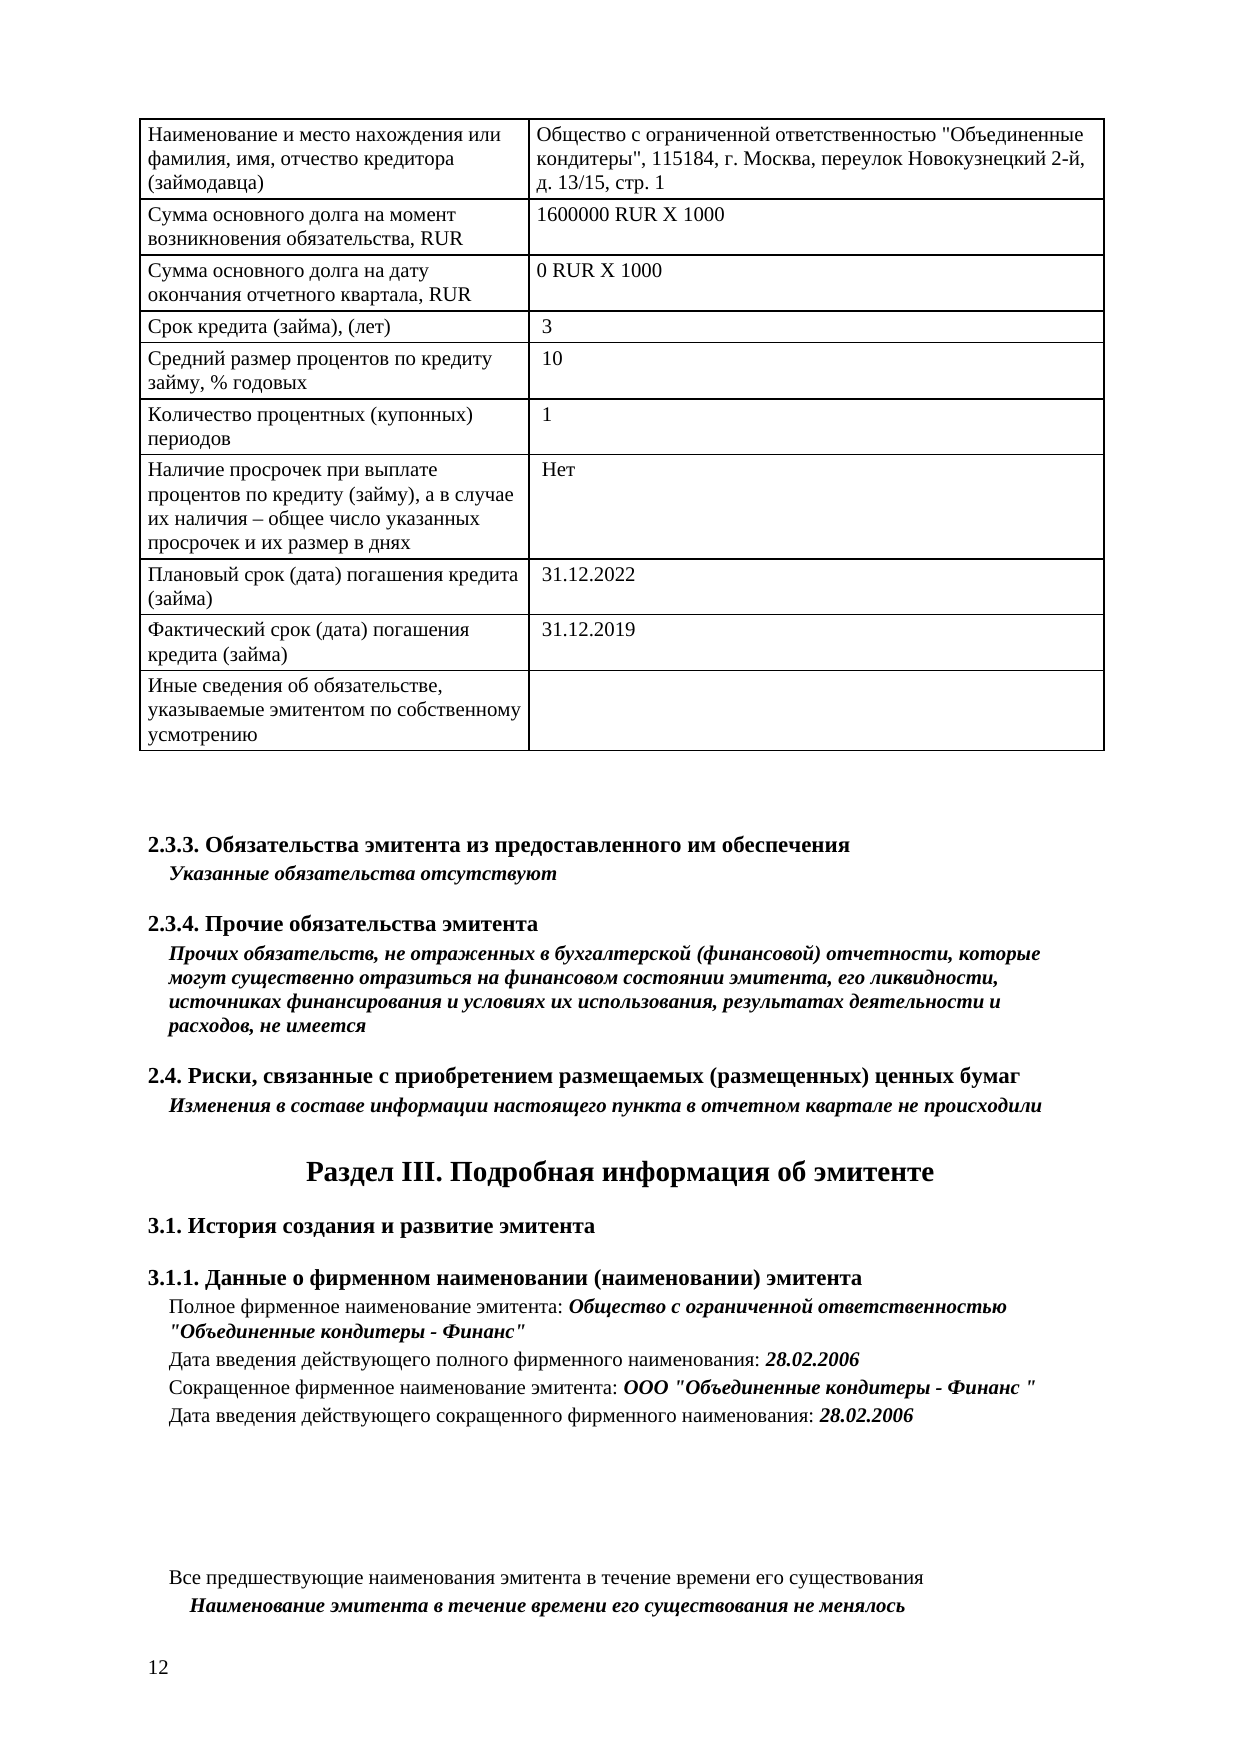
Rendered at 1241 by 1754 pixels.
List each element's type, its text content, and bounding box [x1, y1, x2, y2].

subtitle 2.3.4. Прочие обязательства эмитента [148, 910, 1092, 937]
table_cell 1600000 RUR X 1000 [530, 200, 1103, 254]
text Наименование эмитента в течение времени его существования не менялось [189, 1593, 1092, 1617]
table_cell Количество процентных (купонных) периодов [141, 400, 528, 454]
text Дата введения действующего сокращенного фирменного наименования: 28.02.2006 [168, 1403, 1092, 1427]
table_cell Нет [530, 455, 1103, 558]
table_cell Плановый срок (дата) погашения кредита (займа) [141, 560, 528, 614]
table_cell 1 [530, 400, 1103, 454]
text Полное фирменное наименование эмитента: Общество с ограниченной ответственностью "Объединенные кондитеры - Финанс" [168, 1294, 1092, 1343]
subtitle 3.1.1. Данные о фирменном наименовании (наименовании) эмитента [148, 1264, 1092, 1290]
text Указанные обязательства отсутствуют [168, 861, 1092, 885]
text Сокращенное фирменное наименование эмитента: ООО "Объединенные кондитеры - Финанс " [168, 1375, 1092, 1399]
table_cell Фактический срок (дата) погашения кредита (займа) [141, 615, 528, 670]
subtitle Все предшествующие наименования эмитента в течение времени его существования [168, 1565, 1092, 1589]
text Прочих обязательств, не отраженных в бухгалтерской (финансовой) отчетности, которые могут существенно отразиться на финансовом состоянии эмитента, его ликвидности, источниках финансирования и условиях их использования, результатах деятельности и расходов, не имеется [168, 941, 1092, 1037]
table_cell 31.12.2022 [530, 560, 1103, 614]
subtitle 2.4. Риски, связанные с приобретением размещаемых (размещенных) ценных бумаг [148, 1062, 1092, 1088]
subtitle 2.3.3. Обязательства эмитента из предоставленного им обеспечения [148, 831, 1092, 857]
text Дата введения действующего полного фирменного наименования: 28.02.2006 [168, 1347, 1092, 1371]
table_cell 10 [530, 343, 1103, 398]
table_cell [530, 671, 1103, 750]
table_cell Сумма основного долга на дату окончания отчетного квартала, RUR [141, 256, 528, 310]
table_cell 3 [530, 312, 1103, 342]
table_cell Срок кредита (займа), (лет) [141, 312, 528, 342]
table_cell Наименование и место нахождения или фамилия, имя, отчество кредитора (займодавца) [141, 120, 528, 198]
table_cell Средний размер процентов по кредиту займу, % годовых [141, 343, 528, 398]
table_cell 31.12.2019 [530, 615, 1103, 670]
table_cell Наличие просрочек при выплате процентов по кредиту (займу), а в случае их наличия – общее число указанных просрочек и их размер в днях [141, 455, 528, 558]
subtitle 3.1. История создания и развитие эмитента [148, 1213, 1092, 1239]
table_cell Иные сведения об обязательстве, указываемые эмитентом по собственному усмотрению [141, 671, 528, 750]
table_cell Сумма основного долга на момент возникновения обязательства, RUR [141, 200, 528, 254]
table_cell Общество с ограниченной ответственностью "Объединенные кондитеры", 115184, г. Москва, переулок Новокузнецкий 2-й, д. 13/15, стр. 1 [530, 120, 1103, 198]
table_cell 0 RUR X 1000 [530, 256, 1103, 310]
subtitle Раздел III. Подробная информация об эмитенте [148, 1154, 1092, 1188]
text Изменения в составе информации настоящего пункта в отчетном квартале не происходили [168, 1092, 1092, 1117]
